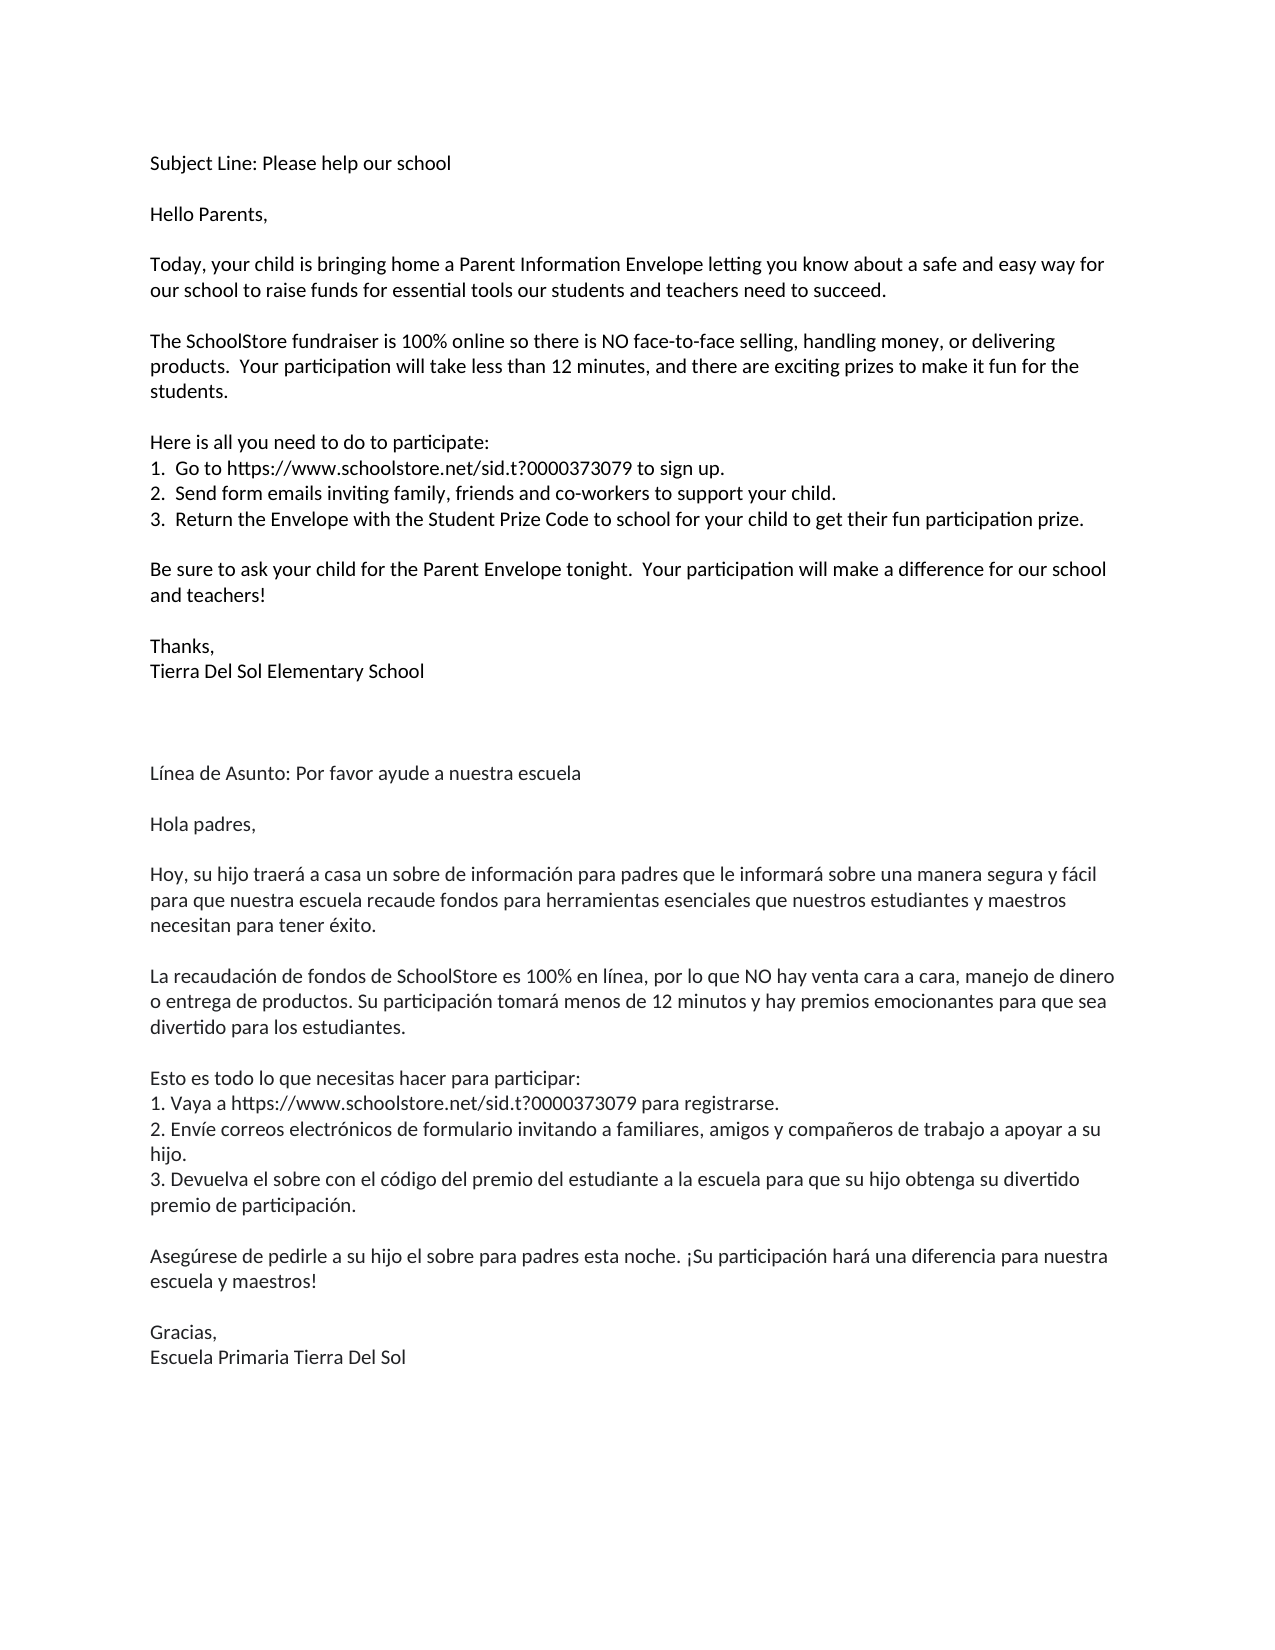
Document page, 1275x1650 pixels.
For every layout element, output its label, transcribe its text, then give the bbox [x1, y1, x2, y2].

text Subject Line: Please help our school [150, 150, 1125, 175]
text Escuela Primaria Tierra Del Sol [150, 1344, 1125, 1370]
text Línea de Asunto: Por favor ayude a nuestra escuela [150, 760, 1125, 785]
text Hoy, su hijo traerá a casa un sobre de información para padres que le informará sobre una manera segura y fácil para que nuestra escuela recaude fondos para herramientas esenciales que nuestros estudiantes y maestros necesitan para tener éxito. [150, 862, 1125, 938]
text Gracias, [150, 1319, 1125, 1344]
text 1. Vaya a https://www.schoolstore.net/sid.t?0000373079 para registrarse. [150, 1090, 1125, 1116]
text 2. Send form emails inviting family, friends and co-workers to support your child. [150, 480, 1125, 506]
text 1. Go to https://www.schoolstore.net/sid.t?0000373079 to sign up. [150, 455, 1125, 480]
text Tierra Del Sol Elementary School [150, 658, 1125, 684]
text Asegúrese de pedirle a su hijo el sobre para padres esta noche. ¡Su participación hará una diferencia para nuestra escuela y maestros! [150, 1243, 1125, 1294]
text Hola padres, [150, 811, 1125, 836]
text 3. Return the Envelope with the Student Prize Code to school for your child to get their fun participation prize. [150, 506, 1125, 531]
text Esto es todo lo que necesitas hacer para participar: [150, 1065, 1125, 1090]
text Hello Parents, [150, 201, 1125, 226]
text Today, your child is bringing home a Parent Information Envelope letting you know about a safe and easy way for our school to raise funds for essential tools our students and teachers need to succeed. [150, 252, 1125, 302]
text The SchoolStore fundraiser is 100% online so there is NO face-to-face selling, handling money, or delivering products. Your participation will take less than 12 minutes, and there are exciting prizes to make it fun for the students. [150, 328, 1125, 404]
text Here is all you need to do to participate: [150, 429, 1125, 455]
text 2. Envíe correos electrónicos de formulario invitando a familiares, amigos y compañeros de trabajo a apoyar a su hijo. [150, 1116, 1125, 1167]
text La recaudación de fondos de SchoolStore es 100% en línea, por lo que NO hay venta cara a cara, manejo de dinero o entrega de productos. Su participación tomará menos de 12 minutos y hay premios emocionantes para que sea divertido para los estudiantes. [150, 963, 1125, 1039]
text 3. Devuelva el sobre con el código del premio del estudiante a la escuela para que su hijo obtenga su divertido premio de participación. [150, 1167, 1125, 1217]
text Be sure to ask your child for the Parent Envelope tonight. Your participation will make a difference for our school and teachers! [150, 557, 1125, 607]
text Thanks, [150, 633, 1125, 658]
